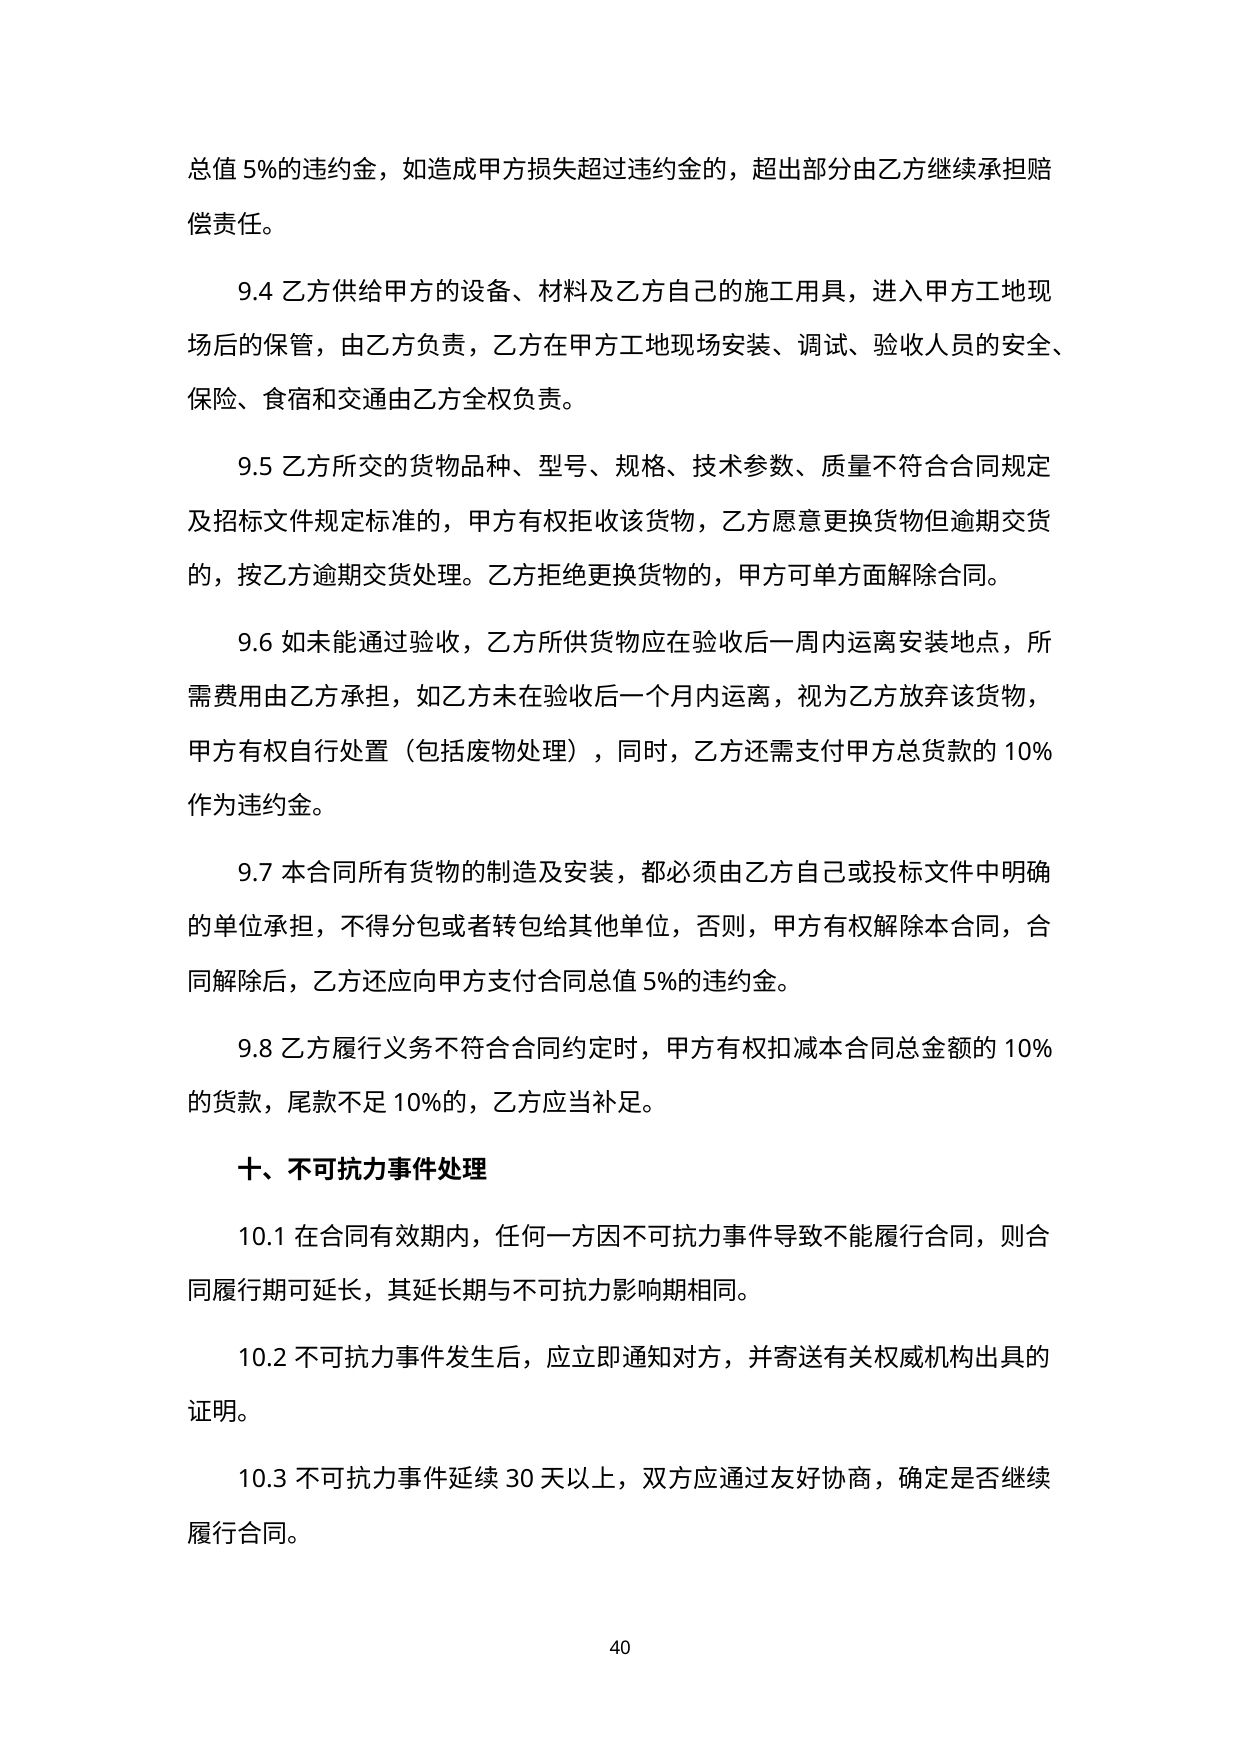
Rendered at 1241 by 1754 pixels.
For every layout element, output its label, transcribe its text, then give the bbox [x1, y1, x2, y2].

text 9.4 乙方供给甲方的设备、材料及乙方自己的施工用具，进入甲方工地现场后的保管，由乙方负责，乙方在甲方工地现场安装、调试、验收人员的安全、保险、食宿和交通由乙方全权负责。 [187, 271, 1053, 416]
text 9.5 乙方所交的货物品种、型号、规格、技术参数、质量不符合合同规定及招标文件规定标准的，甲方有权拒收该货物，乙方愿意更换货物但逾期交货的，按乙方逾期交货处理。乙方拒绝更换货物的，甲方可单方面解除合同。 [187, 447, 1053, 592]
text 10.3 不可抗力事件延续30天以上，双方应通过友好协商，确定是否继续履行合同。 [187, 1459, 1053, 1549]
text 9.6 如未能通过验收，乙方所供货物应在验收后一周内运离安装地点，所需费用由乙方承担，如乙方未在验收后一个月内运离，视为乙方放弃该货物，甲方有权自行处置（包括废物处理），同时，乙方还需支付甲方总货款的10%作为违约金。 [187, 622, 1053, 822]
text 十、不可抗力事件处理 [187, 1149, 1053, 1186]
text 9.7 本合同所有货物的制造及安装，都必须由乙方自己或投标文件中明确的单位承担，不得分包或者转包给其他单位，否则，甲方有权解除本合同，合同解除后，乙方还应向甲方支付合同总值5%的违约金。 [187, 852, 1053, 997]
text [187, 150, 1053, 241]
text 10.2 不可抗力事件发生后，应立即通知对方，并寄送有关权威机构出具的证明。 [187, 1337, 1053, 1428]
text 9.8 乙方履行义务不符合合同约定时，甲方有权扣减本合同总金额的10%的货款，尾款不足10%的，乙方应当补足。 [187, 1028, 1053, 1119]
text 10.1 在合同有效期内，任何一方因不可抗力事件导致不能履行合同，则合同履行期可延长，其延长期与不可抗力影响期相同。 [187, 1216, 1053, 1307]
